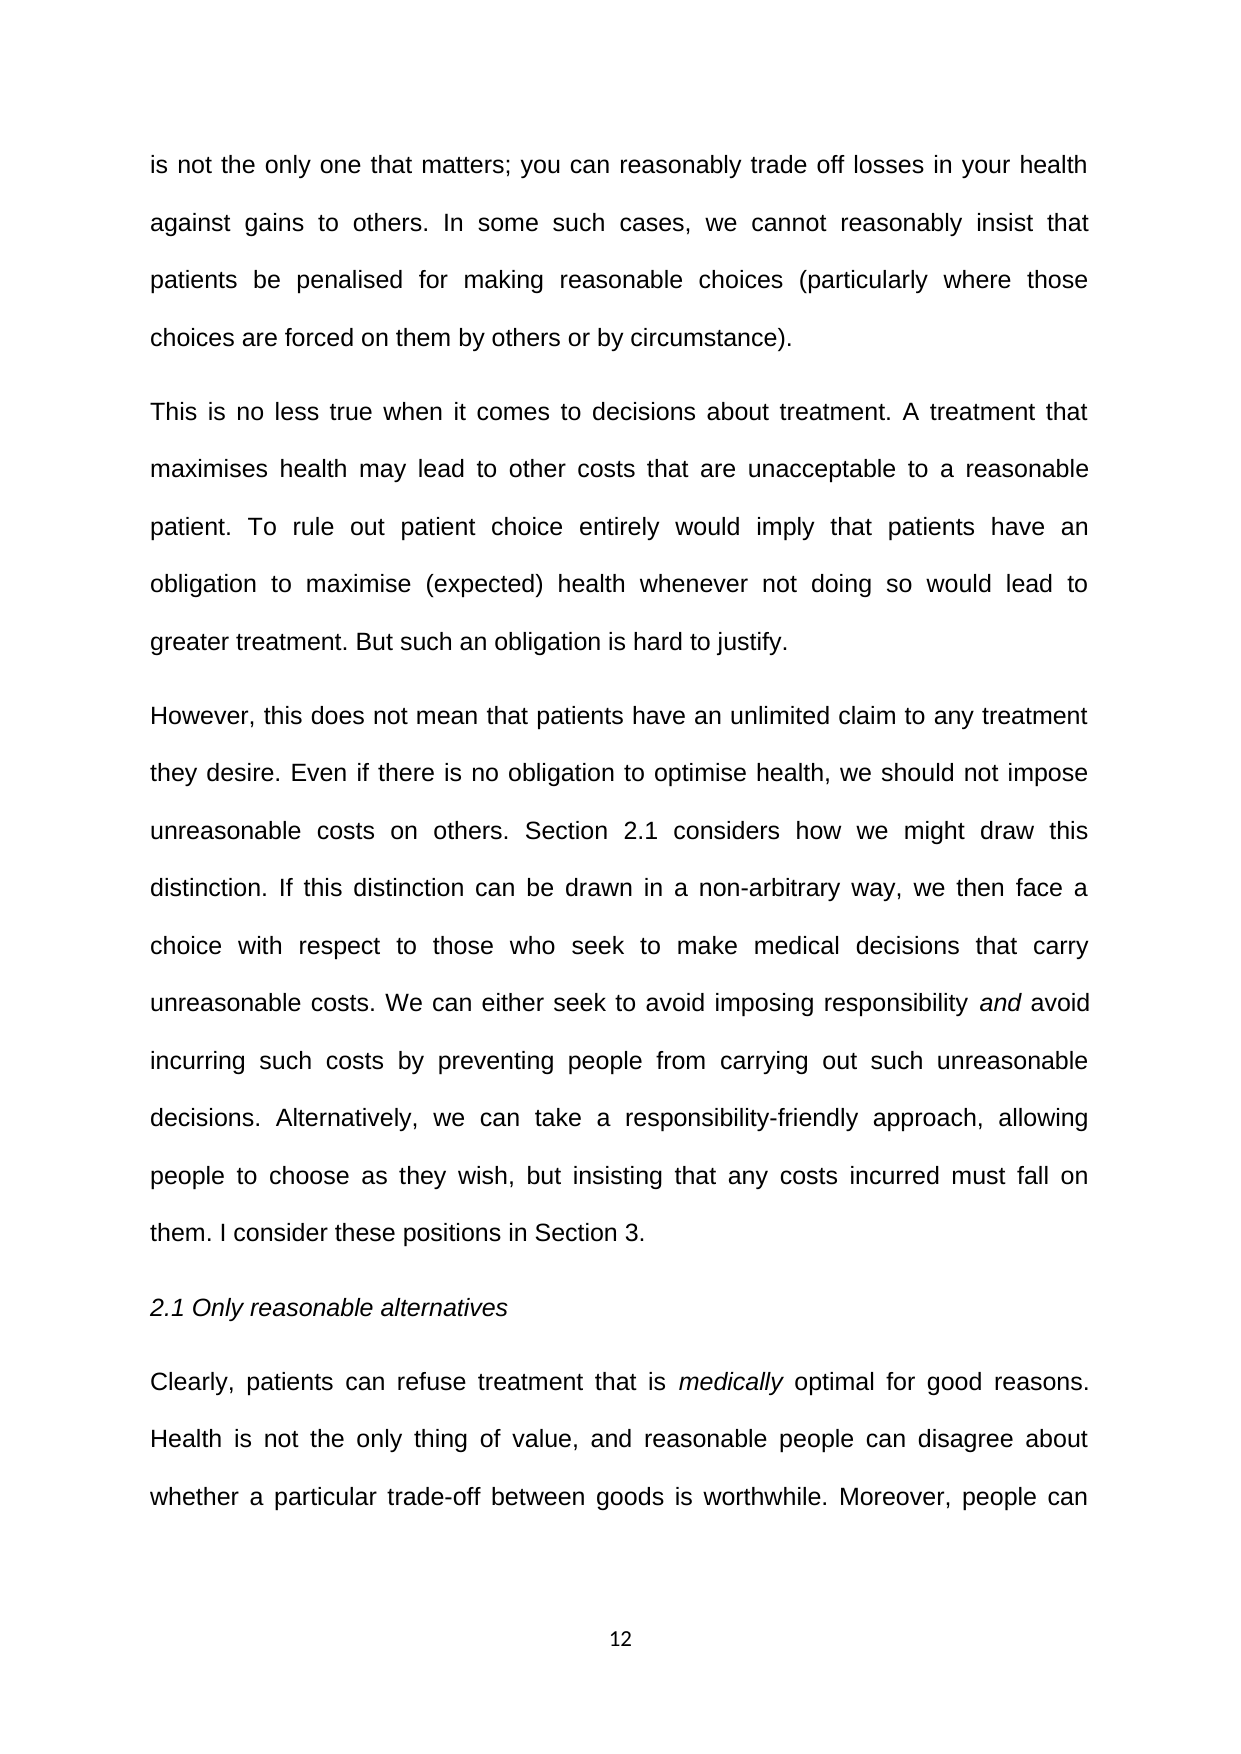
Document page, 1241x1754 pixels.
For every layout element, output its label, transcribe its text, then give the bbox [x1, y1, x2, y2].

text 2.1 Only reasonable alternatives [150, 1292, 1090, 1321]
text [150, 150, 1090, 351]
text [150, 1367, 1090, 1510]
text However, this does not mean that patients have an unlimited claim to any treatment they desire. Even if there is no obligation to optimise health, we should not impose unreasonable costs on others. Section 2.1 considers how we might draw this distinction. If this distinction can be drawn in a non-arbitrary way, we then face a choice with respect to those who seek to make medical decisions that carry unreasonable costs. We can either seek to avoid imposing responsibility and avoid incurring such costs by preventing people from carrying out such unreasonable decisions. Alternatively, we can take a responsibility-friendly approach, allowing people to choose as they wish, but insisting that any costs incurred must fall on them. I consider these positions in Section 3. [150, 701, 1090, 1247]
text This is no less true when it comes to decisions about treatment. A treatment that maximises health may lead to other costs that are unacceptable to a reasonable patient. To rule out patient choice entirely would imply that patients have an obligation to maximise (expected) health whenever not doing so would lead to greater treatment. But such an obligation is hard to justify. [150, 397, 1090, 655]
